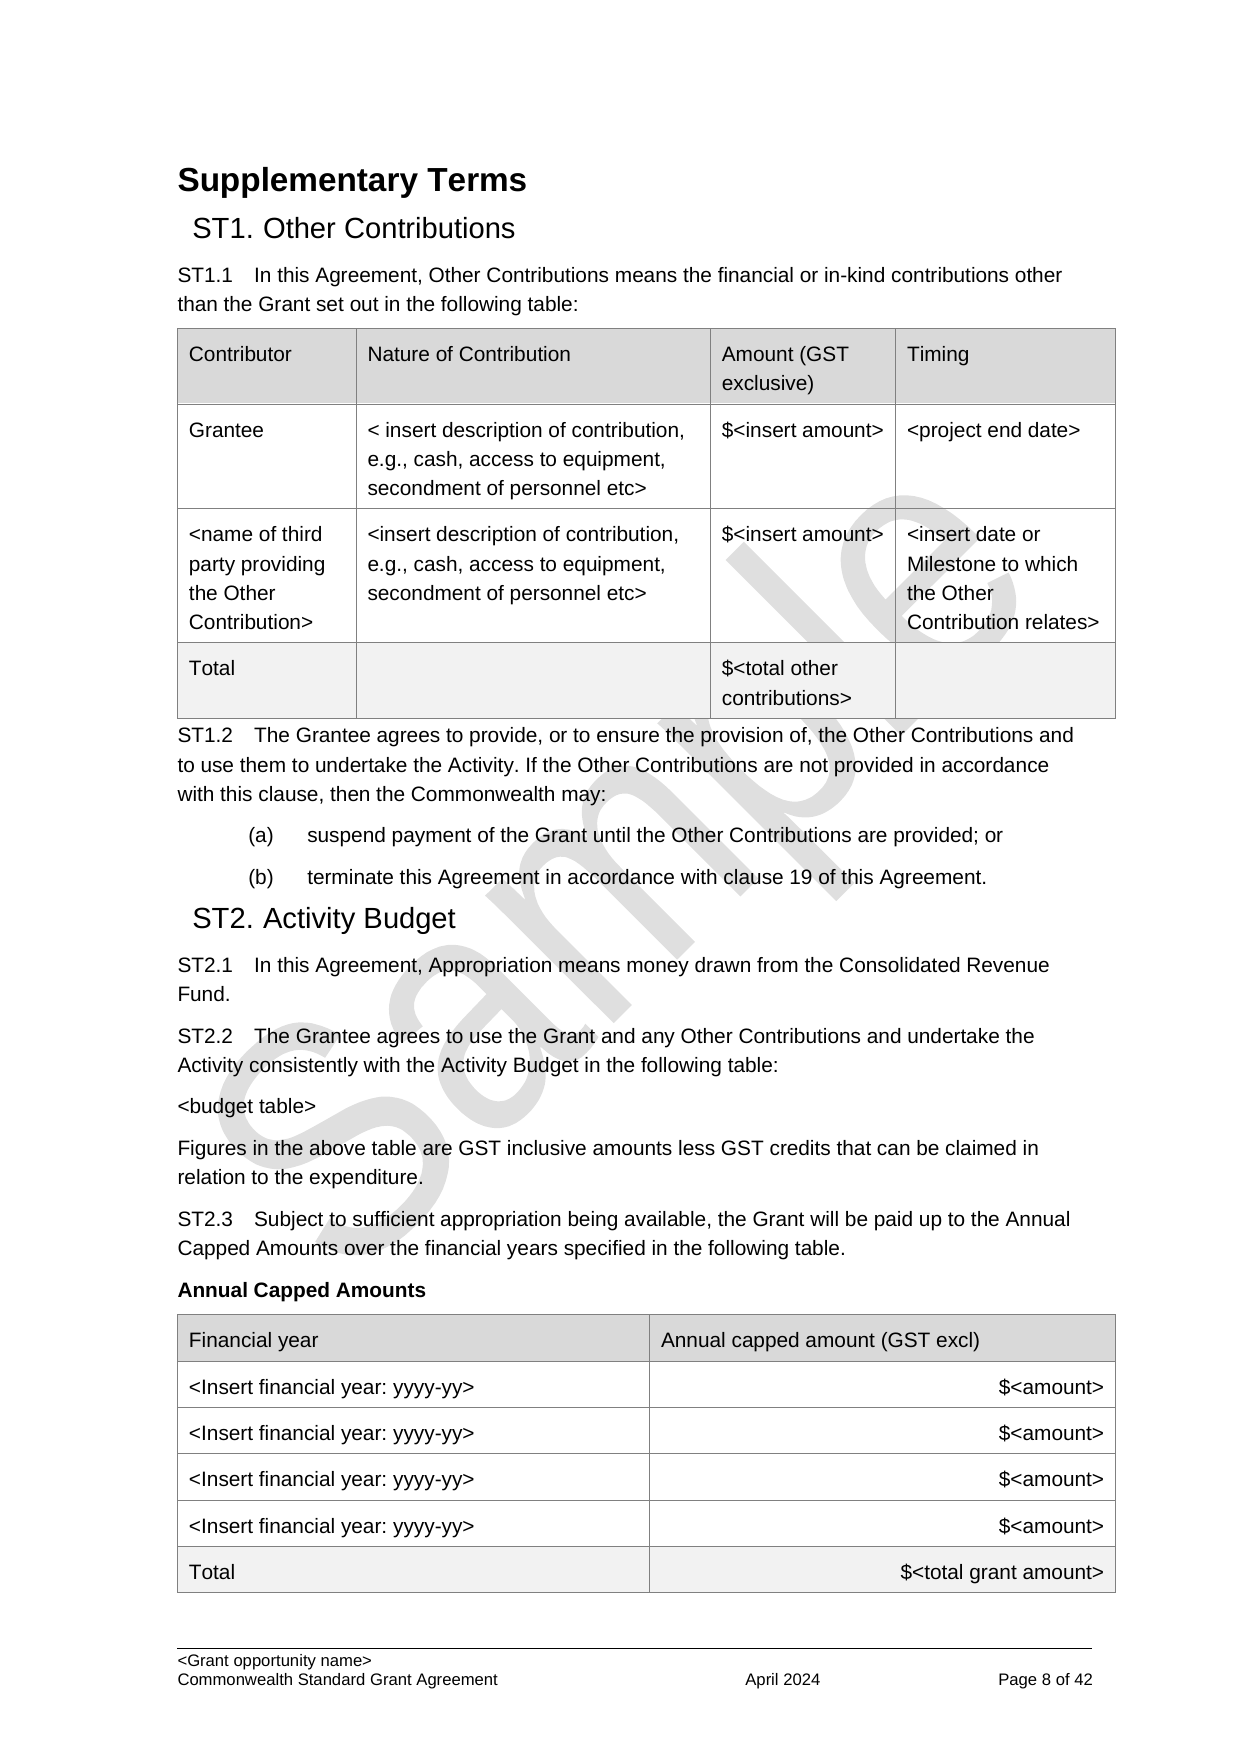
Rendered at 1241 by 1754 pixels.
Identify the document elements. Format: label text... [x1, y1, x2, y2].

table_header Contributor [178, 329, 356, 403]
table_cell <Insert financial year: yyyy-yy> [178, 1501, 649, 1546]
subtitle Other Contributions [192, 211, 1092, 245]
table_header Amount (GST exclusive) [711, 329, 895, 403]
table_cell Total [178, 643, 356, 718]
table_cell $<total other contributions> [711, 643, 895, 718]
table_cell <insert date or Milestone to which the Other Contribution relates> [896, 509, 1115, 642]
table_cell $<total grant amount> [650, 1547, 1115, 1592]
table_cell [357, 643, 710, 718]
table_cell $<amount> [650, 1408, 1115, 1453]
table_cell [896, 643, 1115, 718]
table_cell $<amount> [650, 1362, 1115, 1407]
list suspend payment of the Grant until the Other Contributions are provided; or [248, 818, 1092, 847]
text ST1.2 The Grantee agrees to provide, or to ensure the provision of, the Other Contributions and to use them to undertake the Activity. If the Other Contributions are not provided in accordance with this clause, then the Commonwealth may: [177, 719, 1092, 806]
table_cell Grantee [178, 405, 356, 508]
text ST1.1 In this Agreement, Other Contributions means the financial or in-kind contributions other than the Grant set out in the following table: [177, 257, 1092, 316]
table_cell <name of third party providing the Other Contribution> [178, 509, 356, 642]
table_header Annual capped amount (GST excl) [650, 1315, 1115, 1361]
text <budget table> [177, 1089, 1092, 1118]
subtitle Supplementary Terms [177, 160, 1092, 199]
table_cell Total [178, 1547, 649, 1592]
table_cell < insert description of contribution, e.g., cash, access to equipment, secondment of personnel etc> [357, 405, 710, 508]
text Annual Capped Amounts [177, 1272, 1092, 1302]
list terminate this Agreement in accordance with clause 19 of this Agreement. [248, 860, 1092, 889]
table_cell $<amount> [650, 1501, 1115, 1546]
table_cell <Insert financial year: yyyy-yy> [178, 1454, 649, 1499]
table_cell <Insert financial year: yyyy-yy> [178, 1408, 649, 1453]
table_cell $<amount> [650, 1454, 1115, 1499]
list ST2.1 In this Agreement, Appropriation means money drawn from the Consolidated Revenue Fund. [177, 947, 1092, 1006]
table_cell $<insert amount> [711, 405, 895, 508]
table_header Nature of Contribution [357, 329, 710, 403]
text Figures in the above table are GST inclusive amounts less GST credits that can be claimed in relation to the expenditure. [177, 1131, 1092, 1189]
table_header Financial year [178, 1315, 649, 1361]
table_cell <Insert financial year: yyyy-yy> [178, 1362, 649, 1407]
subtitle Activity Budget [192, 901, 1092, 935]
table_cell <insert description of contribution, e.g., cash, access to equipment, secondment of personnel etc> [357, 509, 710, 642]
table_cell $<insert amount> [711, 509, 895, 642]
text ST2.3 Subject to sufficient appropriation being available, the Grant will be paid up to the Annual Capped Amounts over the financial years specified in the following table. [177, 1202, 1092, 1260]
text ST2.2 The Grantee agrees to use the Grant and any Other Contributions and undertake the Activity consistently with the Activity Budget in the following table: [177, 1018, 1092, 1077]
table_cell <project end date> [896, 405, 1115, 508]
table_header Timing [896, 329, 1115, 403]
